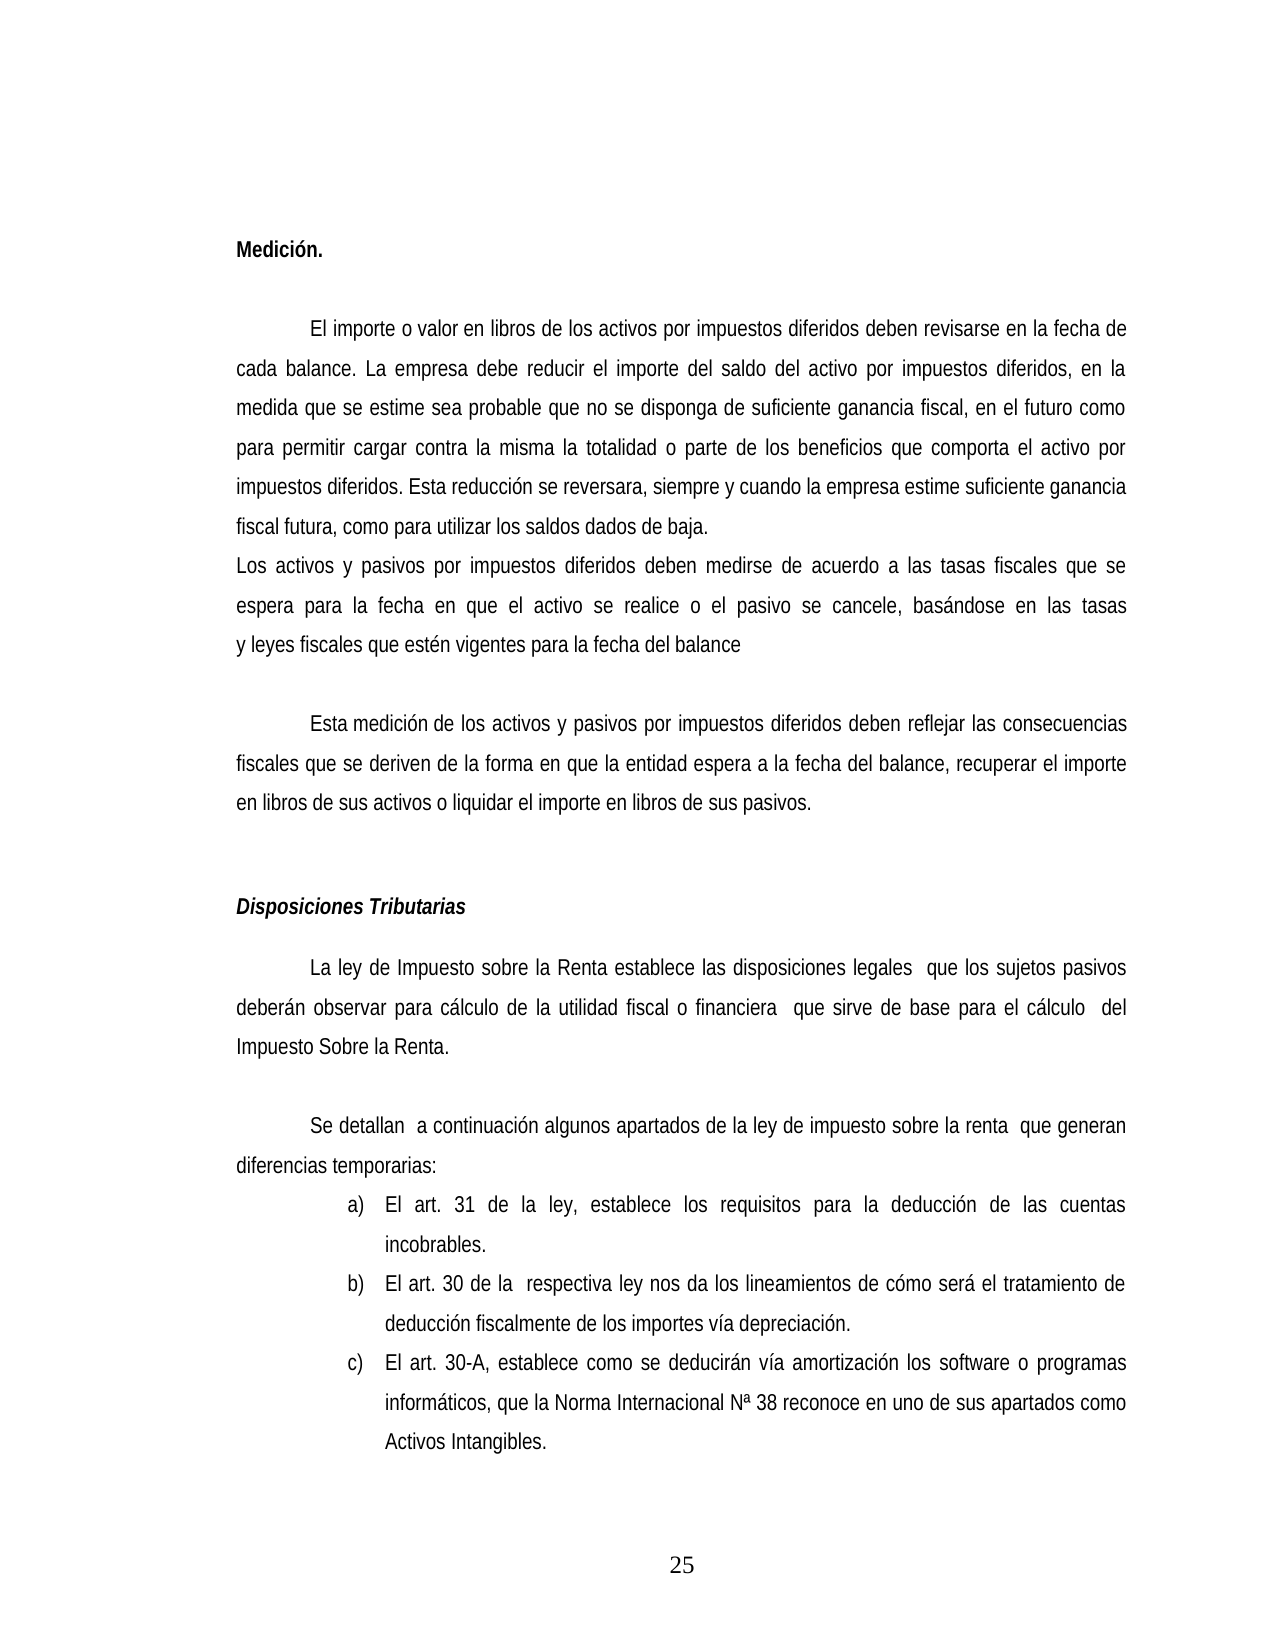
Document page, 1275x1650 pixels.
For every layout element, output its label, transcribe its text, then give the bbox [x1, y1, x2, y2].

text Se detallan a continuación algunos apartados de la ley de impuesto sobre la renta que generan diferencias temporarias: [236, 1112, 1127, 1178]
subtitle Disposiciones Tributarias [236, 893, 1127, 919]
text Los activos y pasivos por impuestos diferidos deben medirse de acuerdo a las tasas fiscales que se espera para la fecha en que el activo se realice o el pasivo se cancele, basándose en las tasas y leyes fiscales que estén vigentes para la fecha del balance [236, 552, 1127, 657]
text Esta medición de los activos y pasivos por impuestos diferidos deben reflejar las consecuencias fiscales que se deriven de la forma en que la entidad espera a la fecha del balance, recuperar el importe en libros de sus activos o liquidar el importe en libros de sus pasivos. [236, 710, 1127, 815]
list El art. 31 de la ley, establece los requisitos para la deducción de las cuentas incobrables. [347, 1191, 1127, 1257]
list El art. 30 de la respectiva ley nos da los lineamientos de cómo será el tratamiento de deducción fiscalmente de los importes vía depreciación. [347, 1270, 1127, 1336]
list El art. 30-A, establece como se deducirán vía amortización los software o programas informáticos, que ª 38 reconoce en uno de sus apartados como Activos Intangibles. [347, 1349, 1127, 1454]
text La ley de Impuesto sobre establece las disposiciones legales que los sujetos pasivos deberán observar para cálculo de la utilidad fiscal o financiera que sirve de base para el cálculo del Impuesto Sobre [236, 954, 1127, 1059]
text El importe o valor en libros de los activos por impuestos diferidos deben revisarse en la fecha de cada balance. La empresa debe reducir el importe del saldo del activo por impuestos diferidos, en la medida que se estime sea probable que no se disponga de suficiente ganancia fiscal, en el futuro como para permitir cargar contra la misma la totalidad o parte de los beneficios que comporta el activo por impuestos diferidos. Esta reducción se reversara, siempre y cuando la empresa estime suficiente ganancia fiscal futura, como para utilizar los saldos dados de baja. [236, 315, 1127, 539]
text Medición. [236, 236, 1127, 263]
